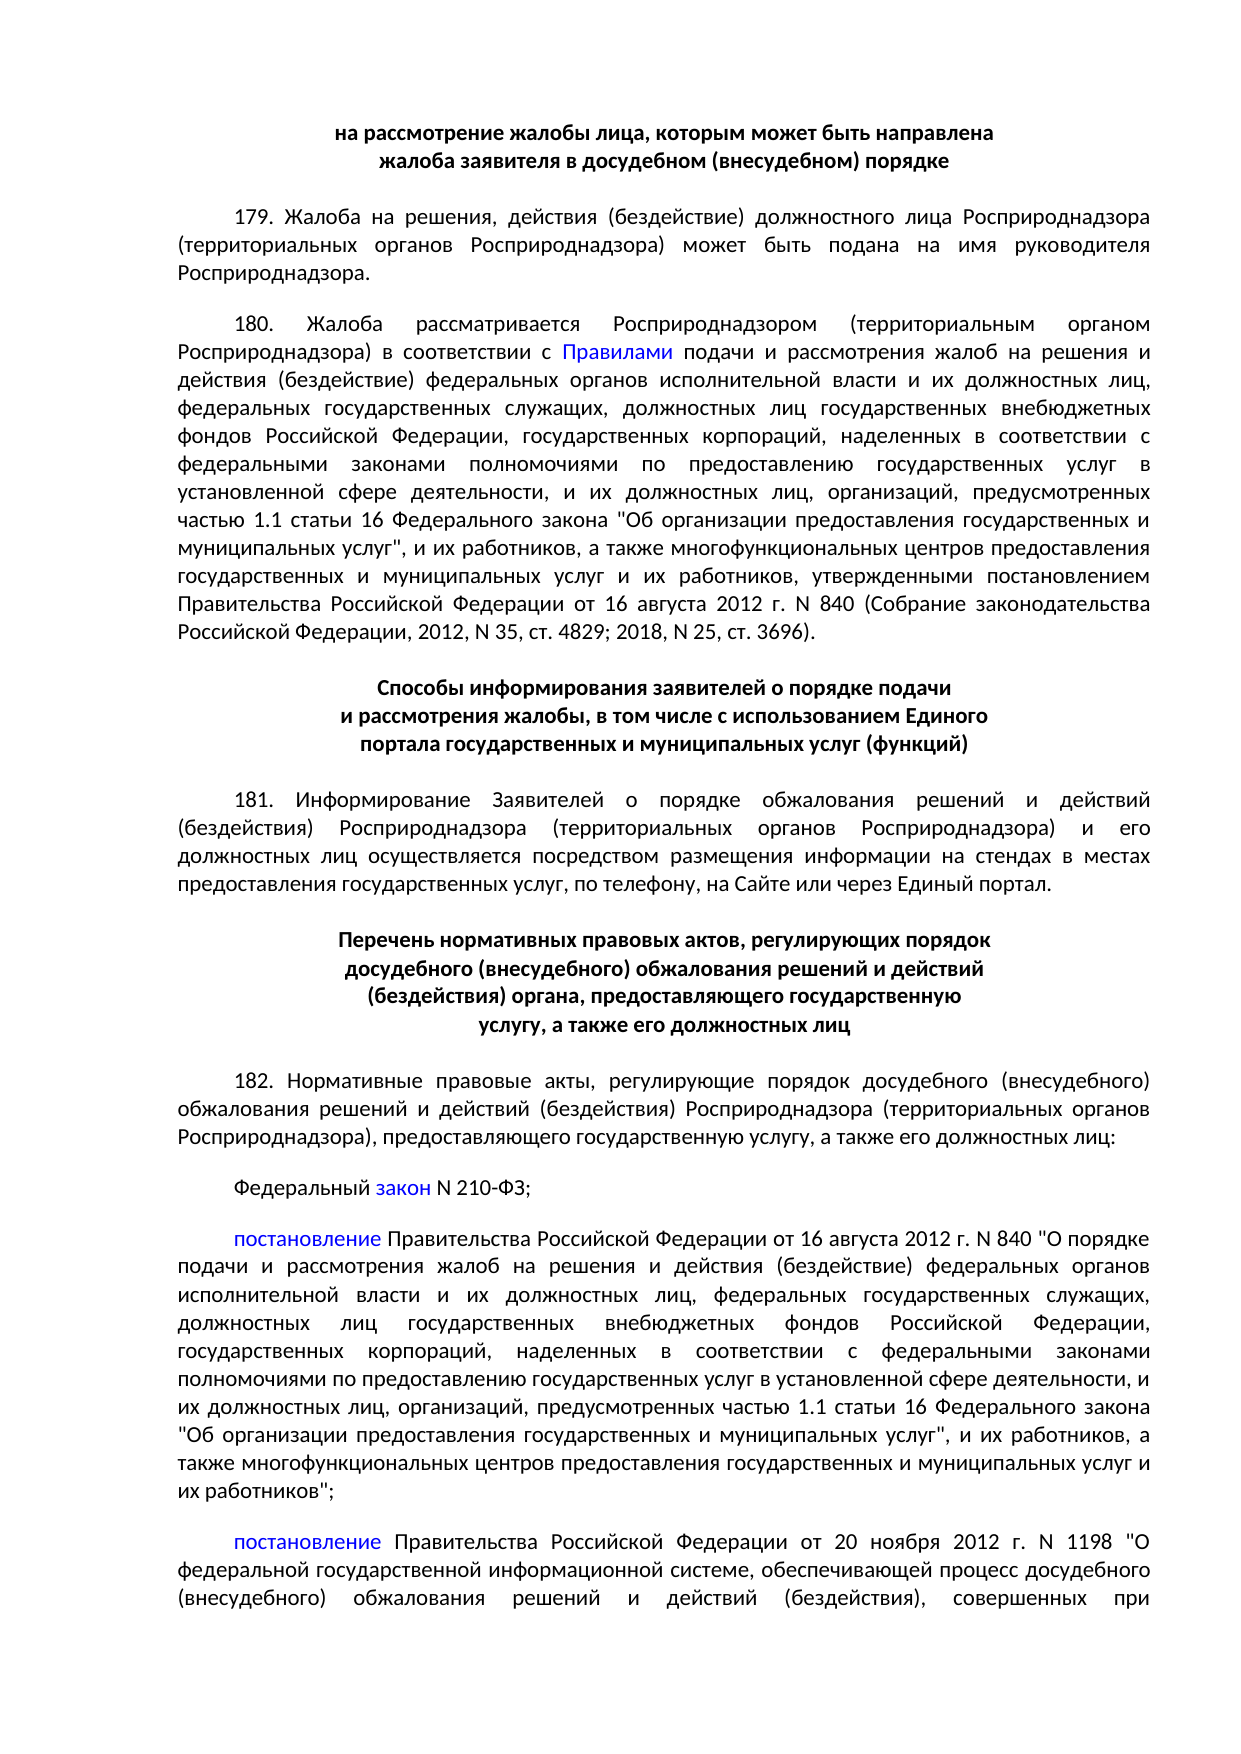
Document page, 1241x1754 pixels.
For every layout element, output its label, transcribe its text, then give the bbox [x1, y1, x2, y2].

text постановление Правительства Российской Федерации от 16 августа 2012 г. N 840 "О порядке подачи и рассмотрения жалоб на решения и действия (бездействие) федеральных органов исполнительной власти и их должностных лиц, федеральных государственных служащих, должностных лиц государственных внебюджетных фондов Российской Федерации, государственных корпораций, наделенных в соответствии с федеральными законами полномочиями по предоставлению государственных услуг в установленной сфере деятельности, и их должностных лиц, организаций, предусмотренных частью 1.1 статьи 16 Федерального закона "Об организации предоставления государственных и муниципальных услуг", и их работников, а также многофункциональных центров предоставления государственных и муниципальных услуг и их работников"; [177, 1224, 1152, 1504]
title Перечень нормативных правовых актов, регулирующих порядок [177, 926, 1152, 954]
text 180. Жалоба рассматривается Росприроднадзором (территориальным органом Росприроднадзора) в соответствии с Правилами подачи и рассмотрения жалоб на решения и действия (бездействие) федеральных органов исполнительной власти и их должностных лиц, федеральных государственных служащих, должностных лиц государственных внебюджетных фондов Российской Федерации, государственных корпораций, наделенных в соответствии с федеральными законами полномочиями по предоставлению государственных услуг в установленной сфере деятельности, и их должностных лиц, организаций, предусмотренных частью 1.1 статьи 16 Федерального закона "Об организации предоставления государственных и муниципальных услуг", и их работников, а также многофункциональных центров предоставления государственных и муниципальных услуг и их работников, утвержденными постановлением Правительства Российской Федерации от 16 августа 2012 г. N 840 (Собрание законодательства Российской Федерации, 2012, N 35, ст. 4829; 2018, N 25, ст. 3696). [177, 309, 1152, 645]
title на рассмотрение жалобы лица, которым может быть направлена [177, 118, 1152, 146]
title услугу, а также его должностных лиц [177, 1010, 1152, 1038]
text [177, 1527, 1152, 1611]
title и рассмотрения жалобы, в том числе с использованием Единого [177, 701, 1152, 729]
title досудебного (внесудебного) обжалования решений и действий [177, 954, 1152, 982]
text 181. Информирование Заявителей о порядке обжалования решений и действий (бездействия) Росприроднадзора (территориальных органов Росприроднадзора) и его должностных лиц осуществляется посредством размещения информации на стендах в местах предоставления государственных услуг, по телефону, на Сайте или через Единый портал. [177, 786, 1152, 898]
title (бездействия) органа, предоставляющего государственную [177, 982, 1152, 1010]
text 182. Нормативные правовые акты, регулирующие порядок досудебного (внесудебного) обжалования решений и действий (бездействия) Росприроднадзора (территориальных органов Росприроднадзора), предоставляющего государственную услугу, а также его должностных лиц: [177, 1066, 1152, 1150]
text Федеральный закон N 210-ФЗ; [177, 1173, 1152, 1201]
title портала государственных и муниципальных услуг (функций) [177, 729, 1152, 757]
text 179. Жалоба на решения, действия (бездействие) должностного лица Росприроднадзора (территориальных органов Росприроднадзора) может быть подана на имя руководителя Росприроднадзора. [177, 202, 1152, 286]
title Способы информирования заявителей о порядке подачи [177, 673, 1152, 701]
title жалоба заявителя в досудебном (внесудебном) порядке [177, 146, 1152, 174]
